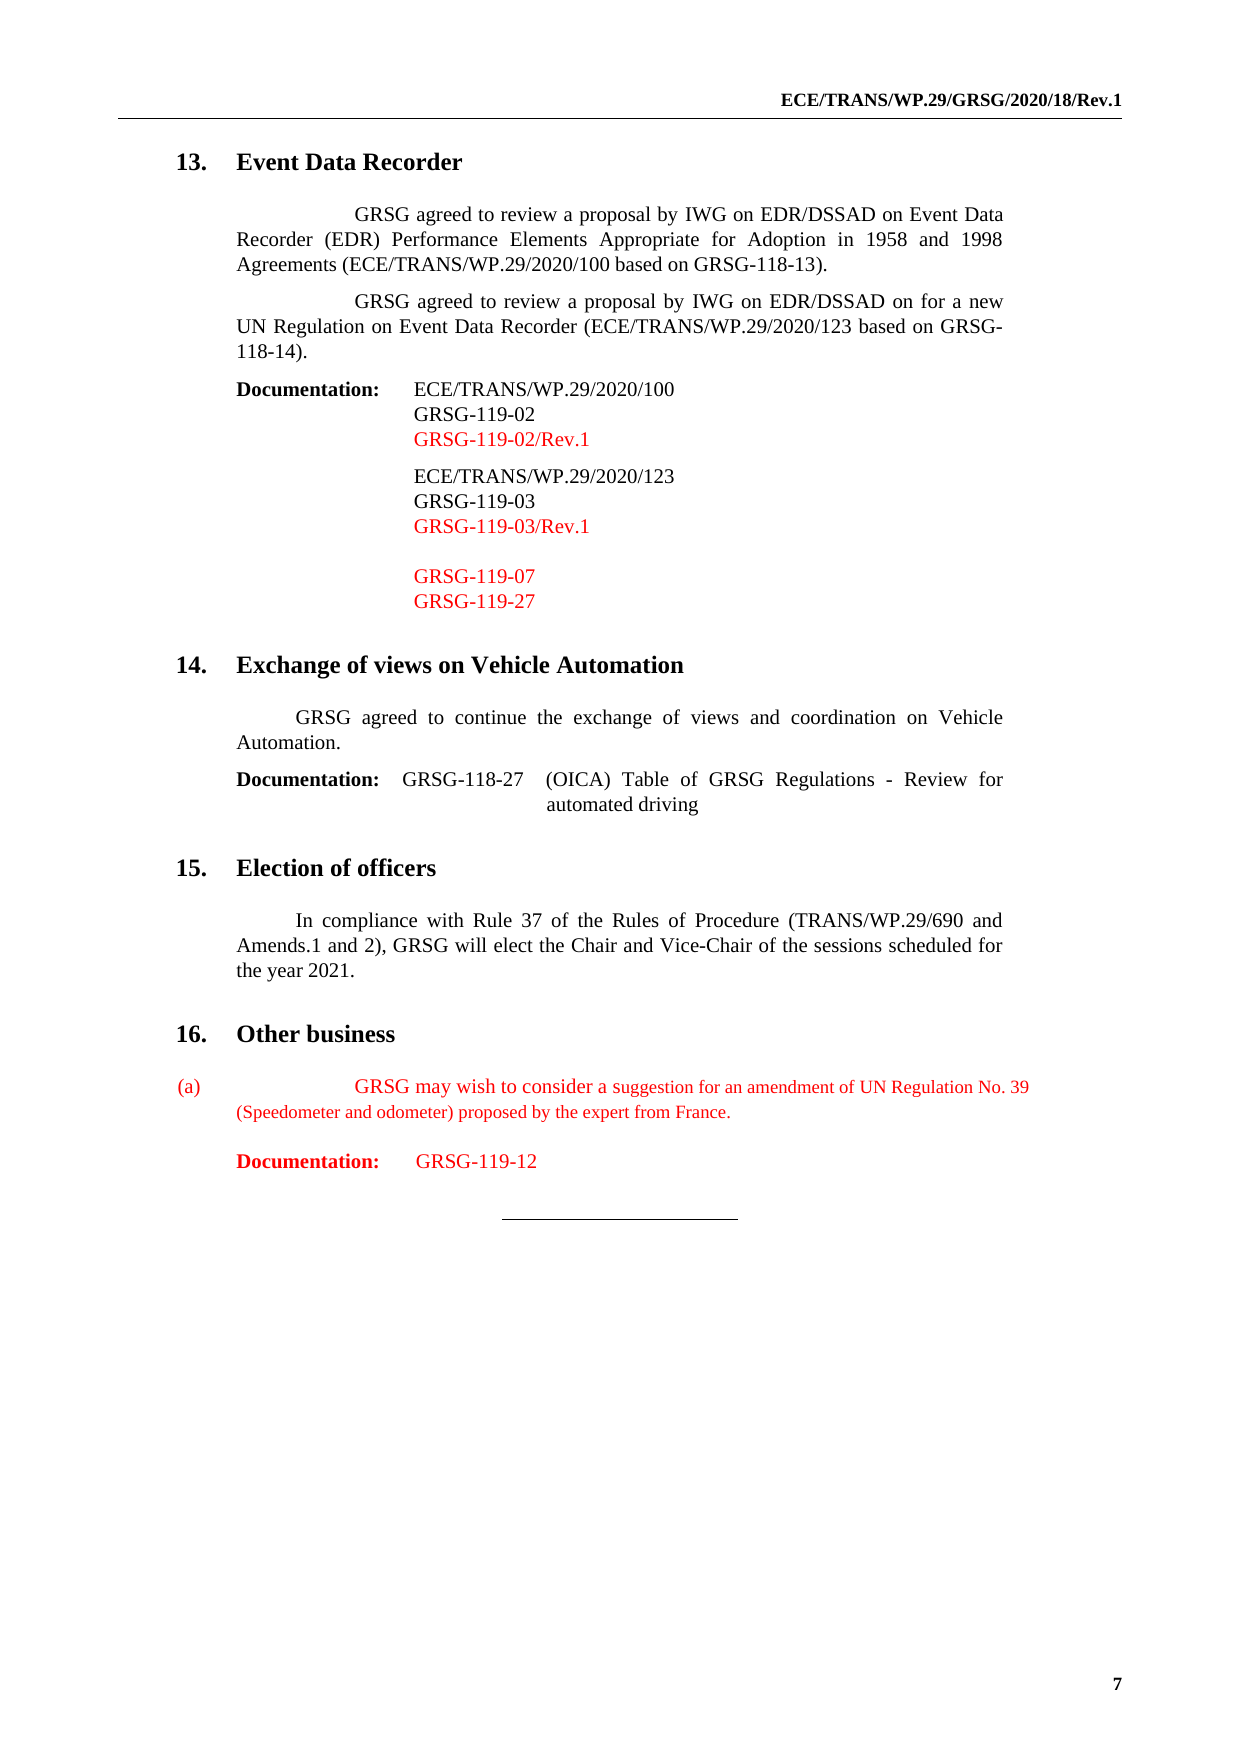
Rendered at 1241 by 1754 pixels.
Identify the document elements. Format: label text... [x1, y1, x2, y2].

text GRSG agreed to continue the exchange of views and coordination on Vehicle Automation. [236, 704, 1004, 754]
text Documentation: GRSG-118-27 (OICA) Table of GRSG Regulations - Review for automated driving [236, 766, 1004, 816]
text In compliance with Rule 37 of the Rules of Procedure (TRANS/WP.29/690 and Amends.1 and 2), GRSG will elect the Chair and Vice-Chair of the sessions scheduled for the year 2021. [236, 907, 1004, 982]
text ECE/TRANS/WP.29/2020/123 GRSG-119-03 GRSG-119-03/Rev.1 GRSG-119-07 GRSG-119-27 [413, 463, 1004, 613]
text GRSG agreed to review a proposal by IWG on EDR/DSSAD on for a new UN Regulation on Event Data Recorder (ECE/TRANS/WP.29/2020/123 based on GRSG-118-14). [236, 288, 1004, 363]
text (a) GRSG may wish to consider a suggestion for an amendment of UN Regulation No. 39 (Speedometer and odometer) proposed by the expert from France. [177, 1073, 1122, 1123]
text GRSG agreed to review a proposal by IWG on EDR/DSSAD on Event Data Recorder (EDR) Performance Elements Appropriate for Adoption in 1958 and 1998 Agreements (ECE/TRANS/WP.29/2020/100 based on GRSG-118-13). [236, 201, 1004, 276]
text Documentation: GRSG-119-12 [236, 1148, 1122, 1173]
text 13. Event Data Recorder [118, 148, 1004, 176]
text 16. Other business [118, 1019, 1004, 1048]
text 14. Exchange of views on Vehicle Automation [118, 651, 1004, 679]
text 15. Election of officers [118, 854, 1004, 882]
text Documentation: ECE/TRANS/WP.29/2020/100 GRSG-119-02 GRSG-119-02/Rev.1 [236, 376, 1004, 451]
